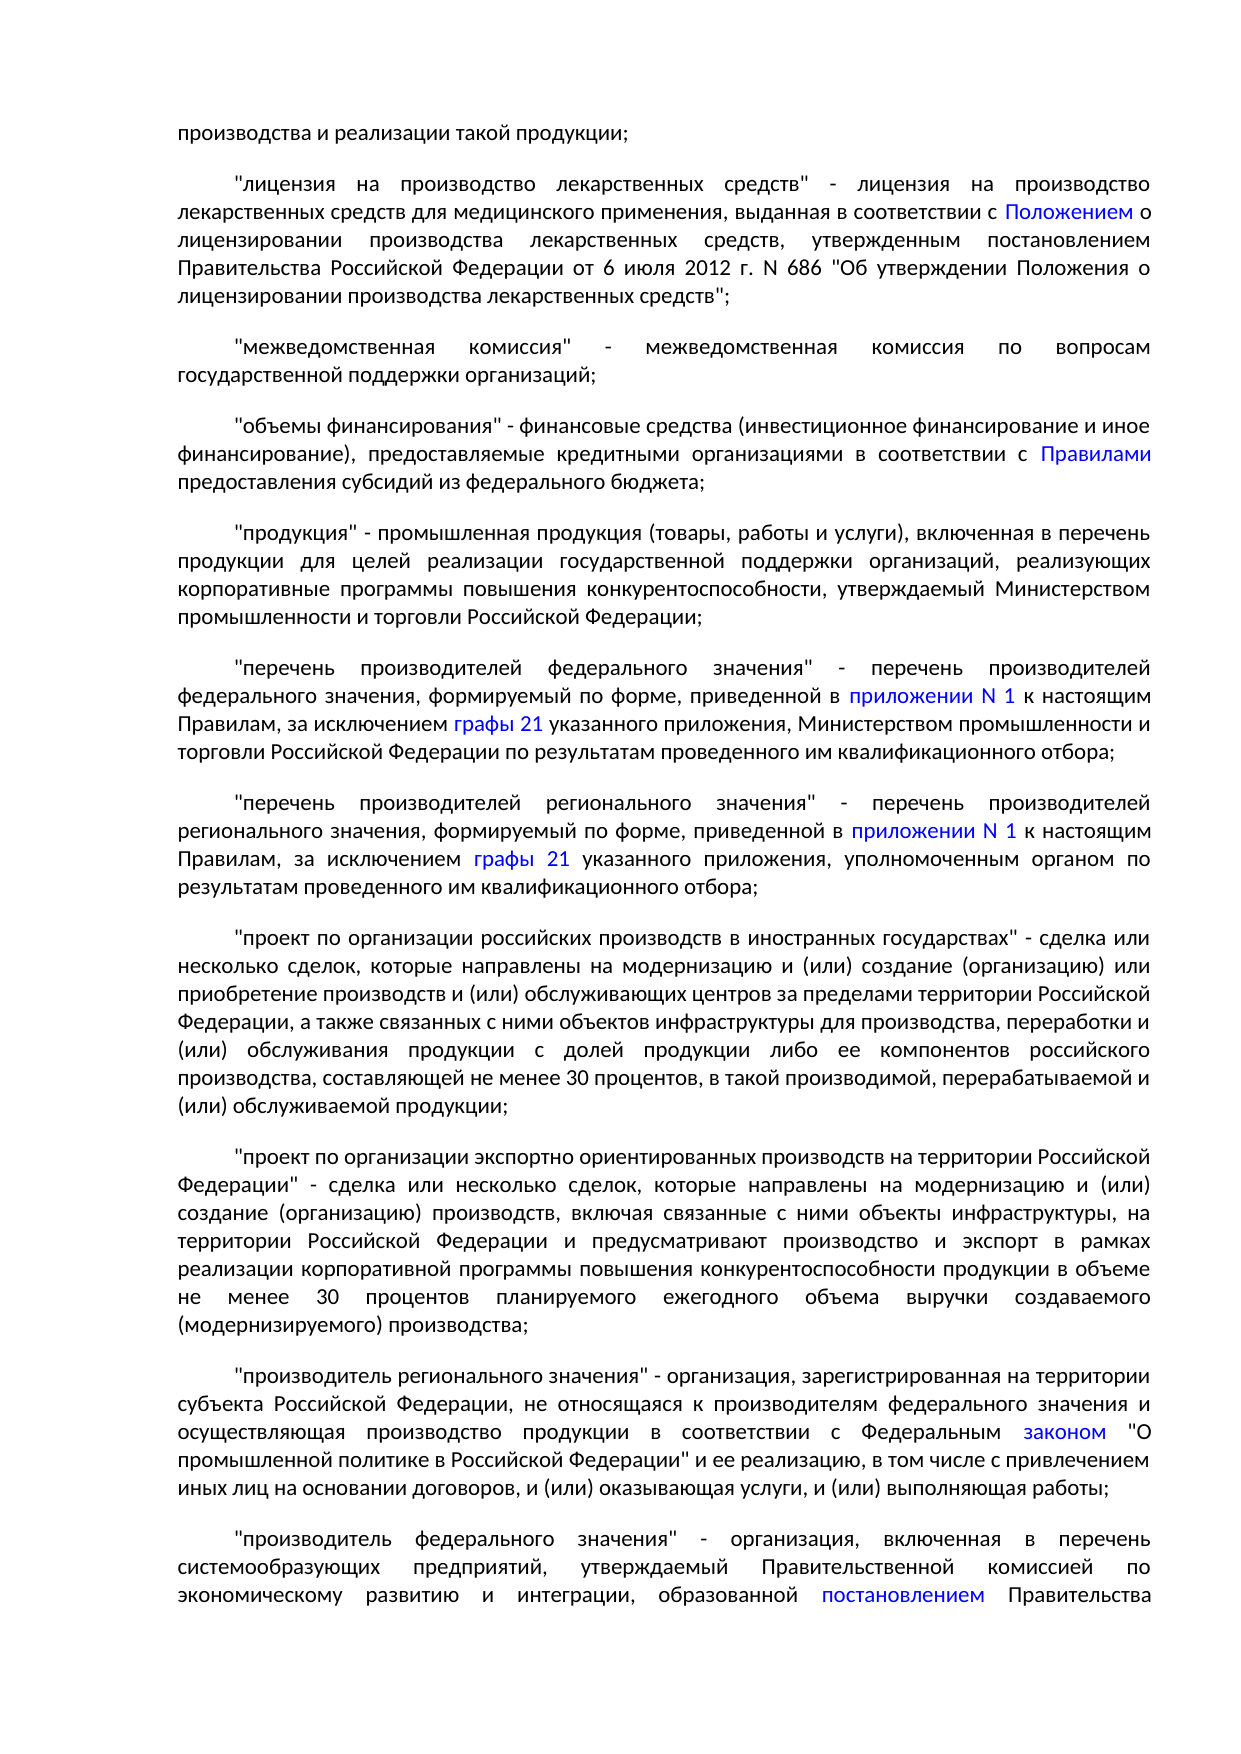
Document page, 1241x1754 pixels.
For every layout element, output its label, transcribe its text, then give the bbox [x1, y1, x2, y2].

text "проект по организации экспортно ориентированных производств на территории Российской Федерации" - сделка или несколько сделок, которые направлены на модернизацию и (или) создание (организацию) производств, включая связанные с ними объекты инфраструктуры, на территории Российской Федерации и предусматривают производство и экспорт в рамках реализации корпоративной программы повышения конкурентоспособности продукции в объеме не менее 30 процентов планируемого ежегодного объема выручки создаваемого (модернизируемого) производства; [177, 1142, 1152, 1338]
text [177, 118, 1152, 146]
text "межведомственная комиссия" - межведомственная комиссия по вопросам государственной поддержки организаций; [177, 332, 1152, 388]
text "перечень производителей федерального значения" - перечень производителей федерального значения, формируемый по форме, приведенной в приложении N 1 к настоящим Правилам, за исключением графы 21 указанного приложения, Министерством промышленности и торговли Российской Федерации по результатам проведенного им квалификационного отбора; [177, 653, 1152, 765]
text "продукция" - промышленная продукция (товары, работы и услуги), включенная в перечень продукции для целей реализации государственной поддержки организаций, реализующих корпоративные программы повышения конкурентоспособности, утверждаемый Министерством промышленности и торговли Российской Федерации; [177, 518, 1152, 630]
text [177, 1524, 1152, 1608]
text "производитель регионального значения" - организация, зарегистрированная на территории субъекта Российской Федерации, не относящаяся к производителям федерального значения и осуществляющая производство продукции в соответствии с Федеральным законом "О промышленной политике в Российской Федерации" и ее реализацию, в том числе с привлечением иных лиц на основании договоров, и (или) оказывающая услуги, и (или) выполняющая работы; [177, 1361, 1152, 1501]
text "объемы финансирования" - финансовые средства (инвестиционное финансирование и иное финансирование), предоставляемые кредитными организациями в соответствии с Правилами предоставления субсидий из федерального бюджета; [177, 411, 1152, 495]
text "лицензия на производство лекарственных средств" - лицензия на производство лекарственных средств для медицинского применения, выданная в соответствии с Положением о лицензировании производства лекарственных средств, утвержденным постановлением Правительства Российской Федерации от 6 июля 2012 г. N 686 "Об утверждении Положения о лицензировании производства лекарственных средств"; [177, 169, 1152, 309]
text "перечень производителей регионального значения" - перечень производителей регионального значения, формируемый по форме, приведенной в приложении N 1 к настоящим Правилам, за исключением графы 21 указанного приложения, уполномоченным органом по результатам проведенного им квалификационного отбора; [177, 788, 1152, 900]
text "проект по организации российских производств в иностранных государствах" - сделка или несколько сделок, которые направлены на модернизацию и (или) создание (организацию) или приобретение производств и (или) обслуживающих центров за пределами территории Российской Федерации, а также связанных с ними объектов инфраструктуры для производства, переработки и (или) обслуживания продукции с долей продукции либо ее компонентов российского производства, составляющей не менее 30 процентов, в такой производимой, перерабатываемой и (или) обслуживаемой продукции; [177, 923, 1152, 1119]
